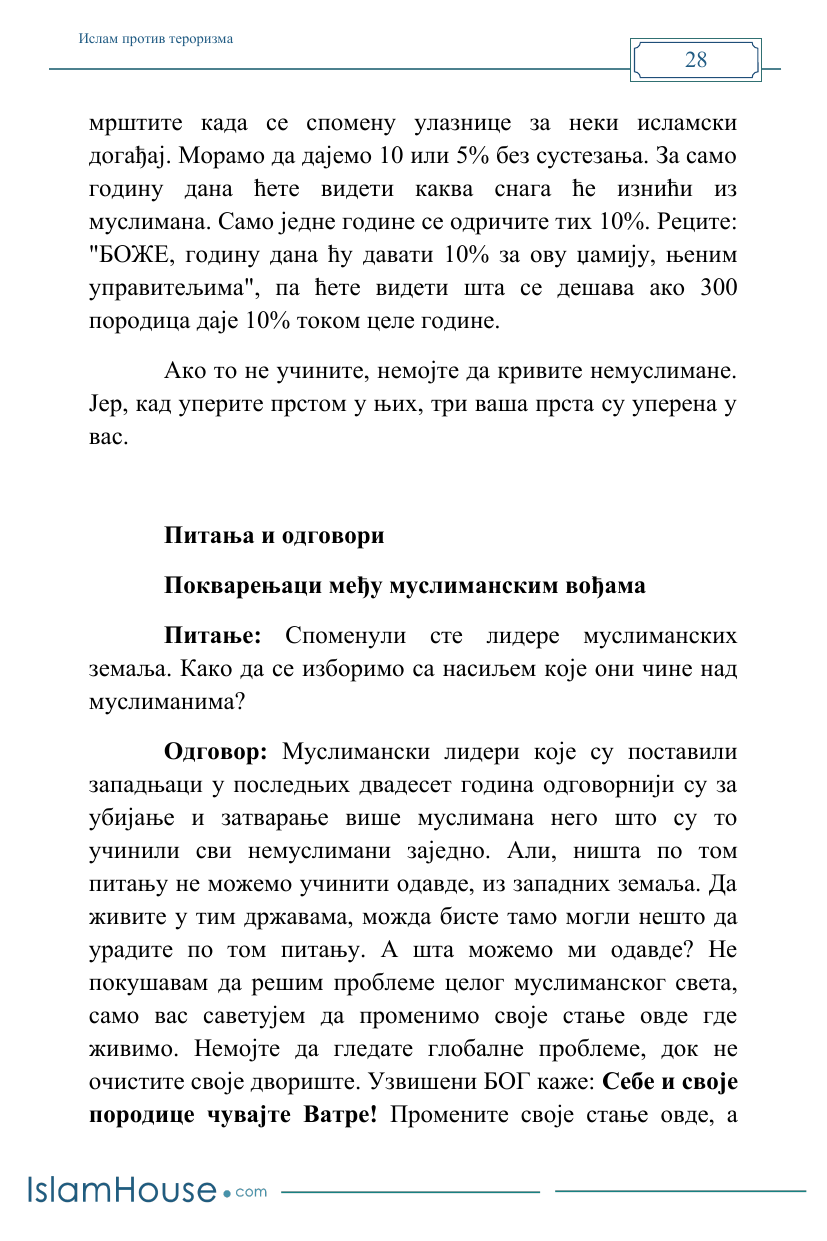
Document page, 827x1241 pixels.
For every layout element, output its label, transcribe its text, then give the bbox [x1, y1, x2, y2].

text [89, 107, 738, 334]
picture [20, 1171, 541, 1209]
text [89, 736, 738, 1128]
text Ако то не учините, немојте да кривите немуслимане. Јер, кад уперите прстом у њих, три ваша прста су уперена у вас. [89, 355, 738, 450]
text Покварењаци међу муслиманским вођама [89, 570, 738, 599]
picture [548, 1170, 807, 1208]
text Питање: Споменули сте лидере муслиманских земаља. Како да се изборимо са насиљем које они чине над муслиманима? [89, 620, 738, 715]
text Питања и одговори [89, 521, 738, 549]
